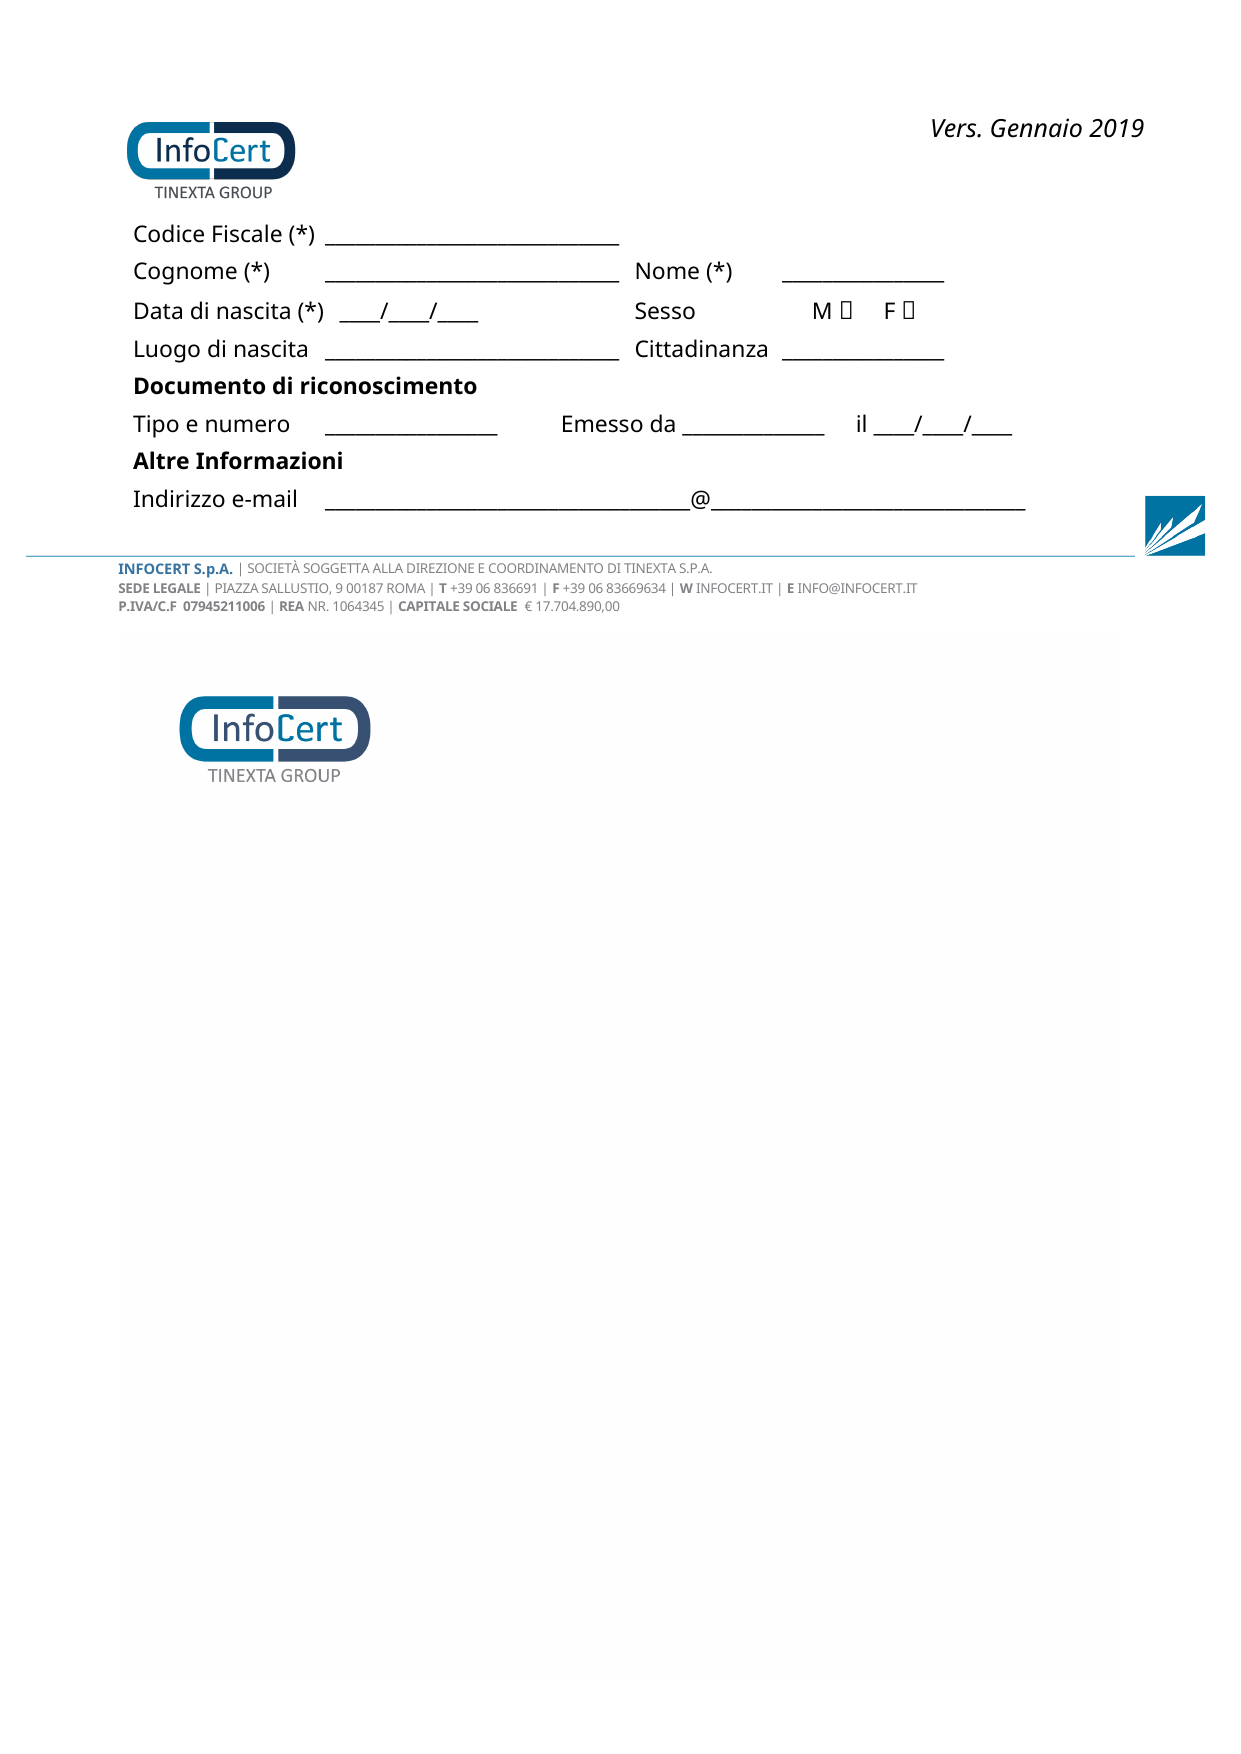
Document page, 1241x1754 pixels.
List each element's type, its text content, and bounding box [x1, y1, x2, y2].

text Altre Informazioni [133, 445, 1126, 477]
text Codice Fiscale (*) _____________________________ [133, 217, 1126, 249]
text Tipo e numero _________________ Emesso da ______________ il ____/____/____ [133, 408, 1126, 439]
text Data di nascita (*) ____/____/____ Sesso M  F  [133, 292, 1126, 327]
text Indirizzo e-mail ____________________________________@_______________________________ [133, 483, 1126, 514]
text Luogo di nascita _____________________________ Cittadinanza ________________ [133, 333, 1126, 364]
picture [26, 451, 1234, 594]
picture [118, 635, 1123, 1681]
picture [117, 108, 304, 209]
text Cognome (*) _____________________________ Nome (*) ________________ [133, 255, 1126, 286]
text Documento di riconoscimento [133, 370, 1126, 402]
